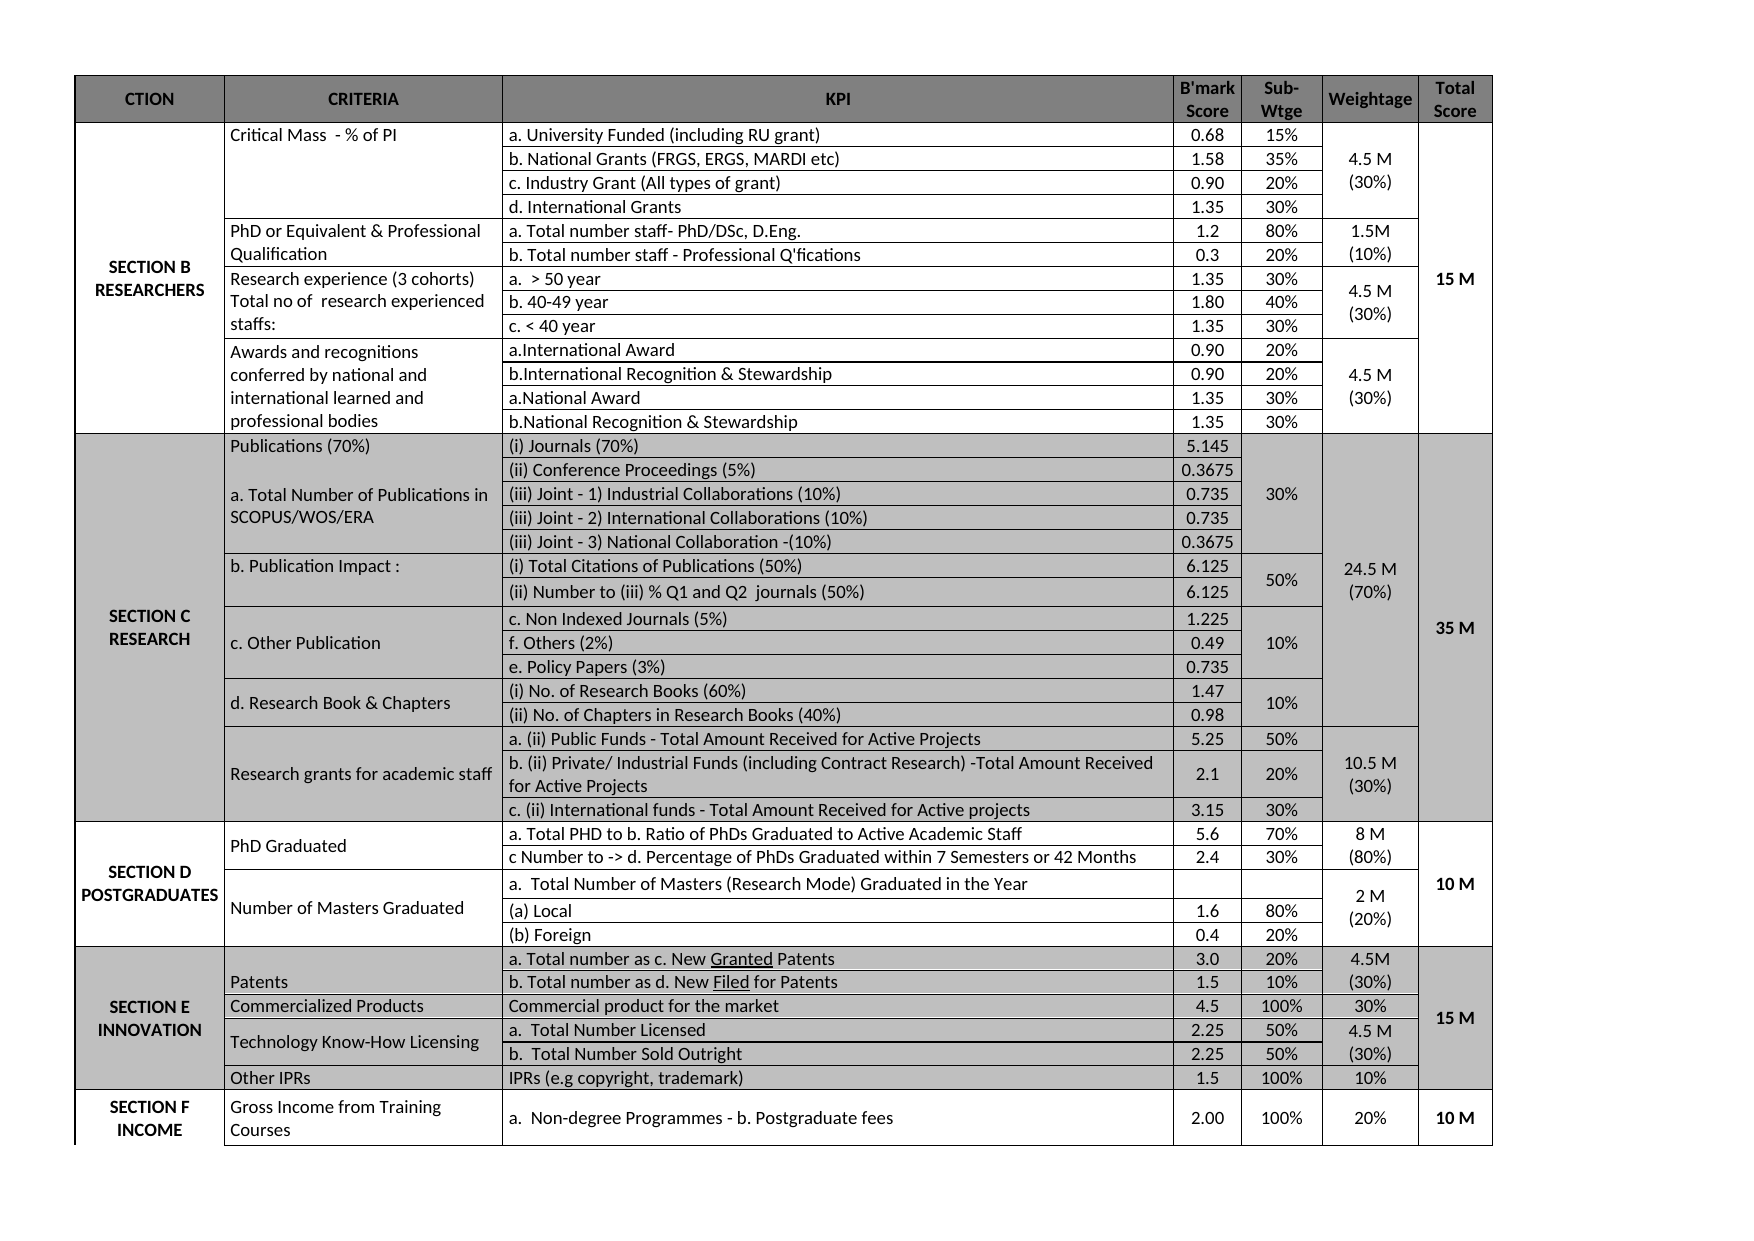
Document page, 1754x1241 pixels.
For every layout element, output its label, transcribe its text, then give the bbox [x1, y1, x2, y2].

table_cell c. Industry Grant (All types of grant) [503, 171, 1173, 194]
table_cell 2.00 [1174, 1090, 1241, 1145]
table_cell 1.5 [1174, 1066, 1241, 1089]
table_cell 5.145 [1174, 434, 1241, 457]
table_cell 1.6 [1174, 899, 1241, 922]
table_cell 1.35 [1174, 386, 1241, 409]
table_cell 15 M [1419, 123, 1492, 433]
table_cell IPRs (e.g copyright, trademark) [503, 1066, 1173, 1089]
table_cell 30% [1242, 410, 1322, 433]
table_cell SECTION C RESEARCH [76, 434, 224, 821]
table_cell 20% [1323, 1090, 1418, 1145]
table_cell b. Total Number Sold Outright [503, 1043, 1173, 1065]
table_cell 70% [1242, 822, 1322, 845]
table_cell Publications (70%) [225, 434, 502, 457]
table_cell 10.5 M (30%) [1323, 727, 1418, 821]
table_cell 4.5 M (30%) [1323, 339, 1418, 433]
table_cell 0.90 [1174, 363, 1241, 385]
table_cell 10 M [1419, 1090, 1492, 1145]
table_cell (i) Total Citations of Publications (50%) [503, 554, 1173, 577]
table_cell 1.80 [1174, 291, 1241, 313]
table_cell 100% [1242, 1066, 1322, 1089]
table_cell 20% [1242, 171, 1322, 194]
table_cell 0.98 [1174, 703, 1241, 726]
table_cell a. Total PHD to b. Ratio of PhDs Graduated to Active Academic Staff [503, 822, 1173, 845]
table_cell (b) Foreign [503, 923, 1173, 946]
table_cell b. Total number staff - Professional Q'fications [503, 243, 1173, 266]
table_cell 0.4 [1174, 923, 1241, 946]
table_cell c. (ii) International funds - Total Amount Received for Active projects [503, 798, 1173, 821]
table_cell 1.225 [1174, 607, 1241, 630]
table_cell a. > 50 year [503, 267, 1173, 289]
table_cell b. Total number as d. New Filed for Patents [503, 971, 1173, 993]
table_cell (iii) Joint - 1) Industrial Collaborations (10%) [503, 482, 1173, 505]
table_cell 50% [1242, 727, 1322, 750]
table_cell 0.3675 [1174, 458, 1241, 481]
table_cell [1242, 870, 1322, 898]
table_cell 20% [1242, 243, 1322, 266]
table_cell 2.25 [1174, 1043, 1241, 1065]
table_cell 0.3 [1174, 243, 1241, 266]
table_cell (i) No. of Research Books (60%) [503, 679, 1173, 702]
table_cell 30% [1242, 798, 1322, 821]
table_header CTION [76, 76, 224, 122]
table_cell (iii) Joint - 3) National Collaboration -(10%) [503, 530, 1173, 553]
table_cell 1.35 [1174, 315, 1241, 337]
table_cell Awards and recognitions conferred by national and international learned and professional bodies [225, 339, 502, 433]
table_cell 1.5M (10%) [1323, 219, 1418, 266]
table_cell a. Total Number of Masters (Research Mode) Graduated in the Year [503, 870, 1173, 898]
table_cell 4.5M (30%) [1323, 947, 1418, 993]
table_cell 10% [1242, 607, 1322, 678]
table_header Sub-Wtge [1242, 76, 1322, 122]
table_cell b. Publication Impact : [225, 554, 502, 577]
table_cell 30% [1242, 195, 1322, 218]
table_cell 15 M [1419, 947, 1492, 1089]
table_cell 0.49 [1174, 631, 1241, 654]
table_cell a. Non-degree Programmes - b. Postgraduate fees [503, 1090, 1173, 1145]
table_header KPI [503, 76, 1173, 122]
table_cell SECTION B RESEARCHERS [76, 123, 224, 433]
table_cell 0.90 [1174, 171, 1241, 194]
table_cell 10 M [1419, 822, 1492, 946]
table_cell 10% [1242, 971, 1322, 993]
table_cell 4.5 M (30%) [1323, 1019, 1418, 1065]
table_cell 80% [1242, 219, 1322, 242]
table_cell 0.735 [1174, 506, 1241, 529]
table_cell (iii) Joint - 2) International Collaborations (10%) [503, 506, 1173, 529]
table_cell 1.35 [1174, 195, 1241, 218]
table_cell a. Total Number Licensed [503, 1019, 1173, 1041]
table_cell Other IPRs [225, 1066, 502, 1089]
table_header Total Score [1419, 76, 1492, 122]
table_cell 50% [1242, 1019, 1322, 1041]
table_cell f. Others (2%) [503, 631, 1173, 654]
table_cell (ii) No. of Chapters in Research Books (40%) [503, 703, 1173, 726]
table_cell 0.735 [1174, 482, 1241, 505]
table_cell 100% [1242, 1090, 1322, 1145]
table_cell 20% [1242, 947, 1322, 969]
table_cell a. Total Number of Publications in SCOPUS/WOS/ERA [225, 457, 502, 553]
table_cell 1.2 [1174, 219, 1241, 242]
table_cell a.International Award [503, 339, 1173, 361]
table_cell 80% [1242, 899, 1322, 922]
table_cell Number of Masters Graduated [225, 870, 502, 946]
table_cell Research grants for academic staff [225, 727, 502, 821]
table_cell 30% [1323, 995, 1418, 1017]
table_cell c. < 40 year [503, 315, 1173, 337]
table_cell 2.4 [1174, 846, 1241, 869]
table_cell Gross Income from Training Courses [225, 1090, 502, 1145]
table_cell 1.5 [1174, 971, 1241, 993]
table_cell 100% [1242, 995, 1322, 1017]
table_header Weightage [1323, 76, 1418, 122]
table_cell 40% [1242, 291, 1322, 313]
table_cell c Number to -> d. Percentage of PhDs Graduated within 7 Semesters or 42 Months [503, 846, 1173, 869]
table_header B'mark Score [1174, 76, 1241, 122]
table_cell b. 40-49 year [503, 291, 1173, 313]
table_cell (ii) Number to (iii) % Q1 and Q2 journals (50%) [503, 578, 1173, 606]
table_cell d. International Grants [503, 195, 1173, 218]
table_cell 50% [1242, 554, 1322, 606]
table_cell 1.35 [1174, 410, 1241, 433]
table_cell [225, 577, 502, 606]
table_cell 35% [1242, 147, 1322, 170]
table_cell b. (ii) Private/ Industrial Funds (including Contract Research) -Total Amount Received for Active Projects [503, 751, 1173, 797]
table_cell c. Non Indexed Journals (5%) [503, 607, 1173, 630]
table_cell a. University Funded (including RU grant) [503, 123, 1173, 146]
table_cell 0.68 [1174, 123, 1241, 146]
table_cell Technology Know-How Licensing [225, 1019, 502, 1065]
table_cell 20% [1242, 751, 1322, 797]
table_cell 30% [1242, 315, 1322, 337]
table_cell Critical Mass - % of PI [225, 123, 502, 218]
table_cell 4.5 M (30%) [1323, 123, 1418, 218]
table_cell 5.6 [1174, 822, 1241, 845]
table_cell Patents [225, 947, 502, 993]
table_cell b.International Recognition & Stewardship [503, 363, 1173, 385]
table_cell 8 M (80%) [1323, 822, 1418, 869]
table_cell 2.1 [1174, 751, 1241, 797]
table_cell 2.25 [1174, 1019, 1241, 1041]
table_cell a. Total number as c. New Granted Patents [503, 947, 1173, 969]
table_cell a. (ii) Public Funds - Total Amount Received for Active Projects [503, 727, 1173, 750]
table_cell 30% [1242, 386, 1322, 409]
table_cell 30% [1242, 434, 1322, 553]
table_cell SECTION F INCOME GENERATION [76, 1090, 224, 1145]
table_cell 4.5 [1174, 995, 1241, 1017]
table_cell a.National Award [503, 386, 1173, 409]
table_cell 0.735 [1174, 655, 1241, 678]
table_cell 6.125 [1174, 578, 1241, 606]
table_cell SECTION E INNOVATION [76, 947, 224, 1089]
table_cell (ii) Conference Proceedings (5%) [503, 458, 1173, 481]
table_cell 1.58 [1174, 147, 1241, 170]
table_cell a. Total number staff- PhD/DSc, D.Eng. [503, 219, 1173, 242]
table_cell 24.5 M (70%) [1323, 434, 1418, 726]
table_cell PhD or Equivalent & Professional Qualification [225, 219, 502, 266]
table_cell 20% [1242, 923, 1322, 946]
table_cell 30% [1242, 846, 1322, 869]
table_cell [1174, 870, 1241, 898]
table_cell 35 M [1419, 434, 1492, 821]
table_cell b. National Grants (FRGS, ERGS, MARDI etc) [503, 147, 1173, 170]
table_cell 20% [1242, 339, 1322, 361]
table_cell 6.125 [1174, 554, 1241, 577]
table_cell 3.0 [1174, 947, 1241, 969]
table_cell Commercial product for the market [503, 995, 1173, 1017]
table_header CRITERIA [225, 76, 502, 122]
table_cell 15% [1242, 123, 1322, 146]
table_cell 1.47 [1174, 679, 1241, 702]
table_cell 50% [1242, 1043, 1322, 1065]
table_cell 10% [1323, 1066, 1418, 1089]
table_cell Commercialized Products [225, 995, 502, 1017]
table_cell (i) Journals (70%) [503, 434, 1173, 457]
table_cell e. Policy Papers (3%) [503, 655, 1173, 678]
table_cell 0.90 [1174, 339, 1241, 361]
table_cell 1.35 [1174, 267, 1241, 289]
table_cell 10% [1242, 679, 1322, 726]
table_cell SECTION D POSTGRADUATES [76, 822, 224, 946]
table_cell 2 M (20%) [1323, 870, 1418, 946]
table_cell 5.25 [1174, 727, 1241, 750]
table_cell (a) Local [503, 899, 1173, 922]
table_cell 4.5 M (30%) [1323, 267, 1418, 337]
table_cell 30% [1242, 267, 1322, 289]
table_cell 20% [1242, 363, 1322, 385]
table_cell d. Research Book & Chapters [225, 679, 502, 726]
table_cell PhD Graduated [225, 822, 502, 869]
table_cell 3.15 [1174, 798, 1241, 821]
table_cell Research experience (3 cohorts) Total no of research experienced staffs: [225, 267, 502, 337]
table_cell 0.3675 [1174, 530, 1241, 553]
table_cell b.National Recognition & Stewardship [503, 410, 1173, 433]
table_cell c. Other Publication [225, 607, 502, 678]
